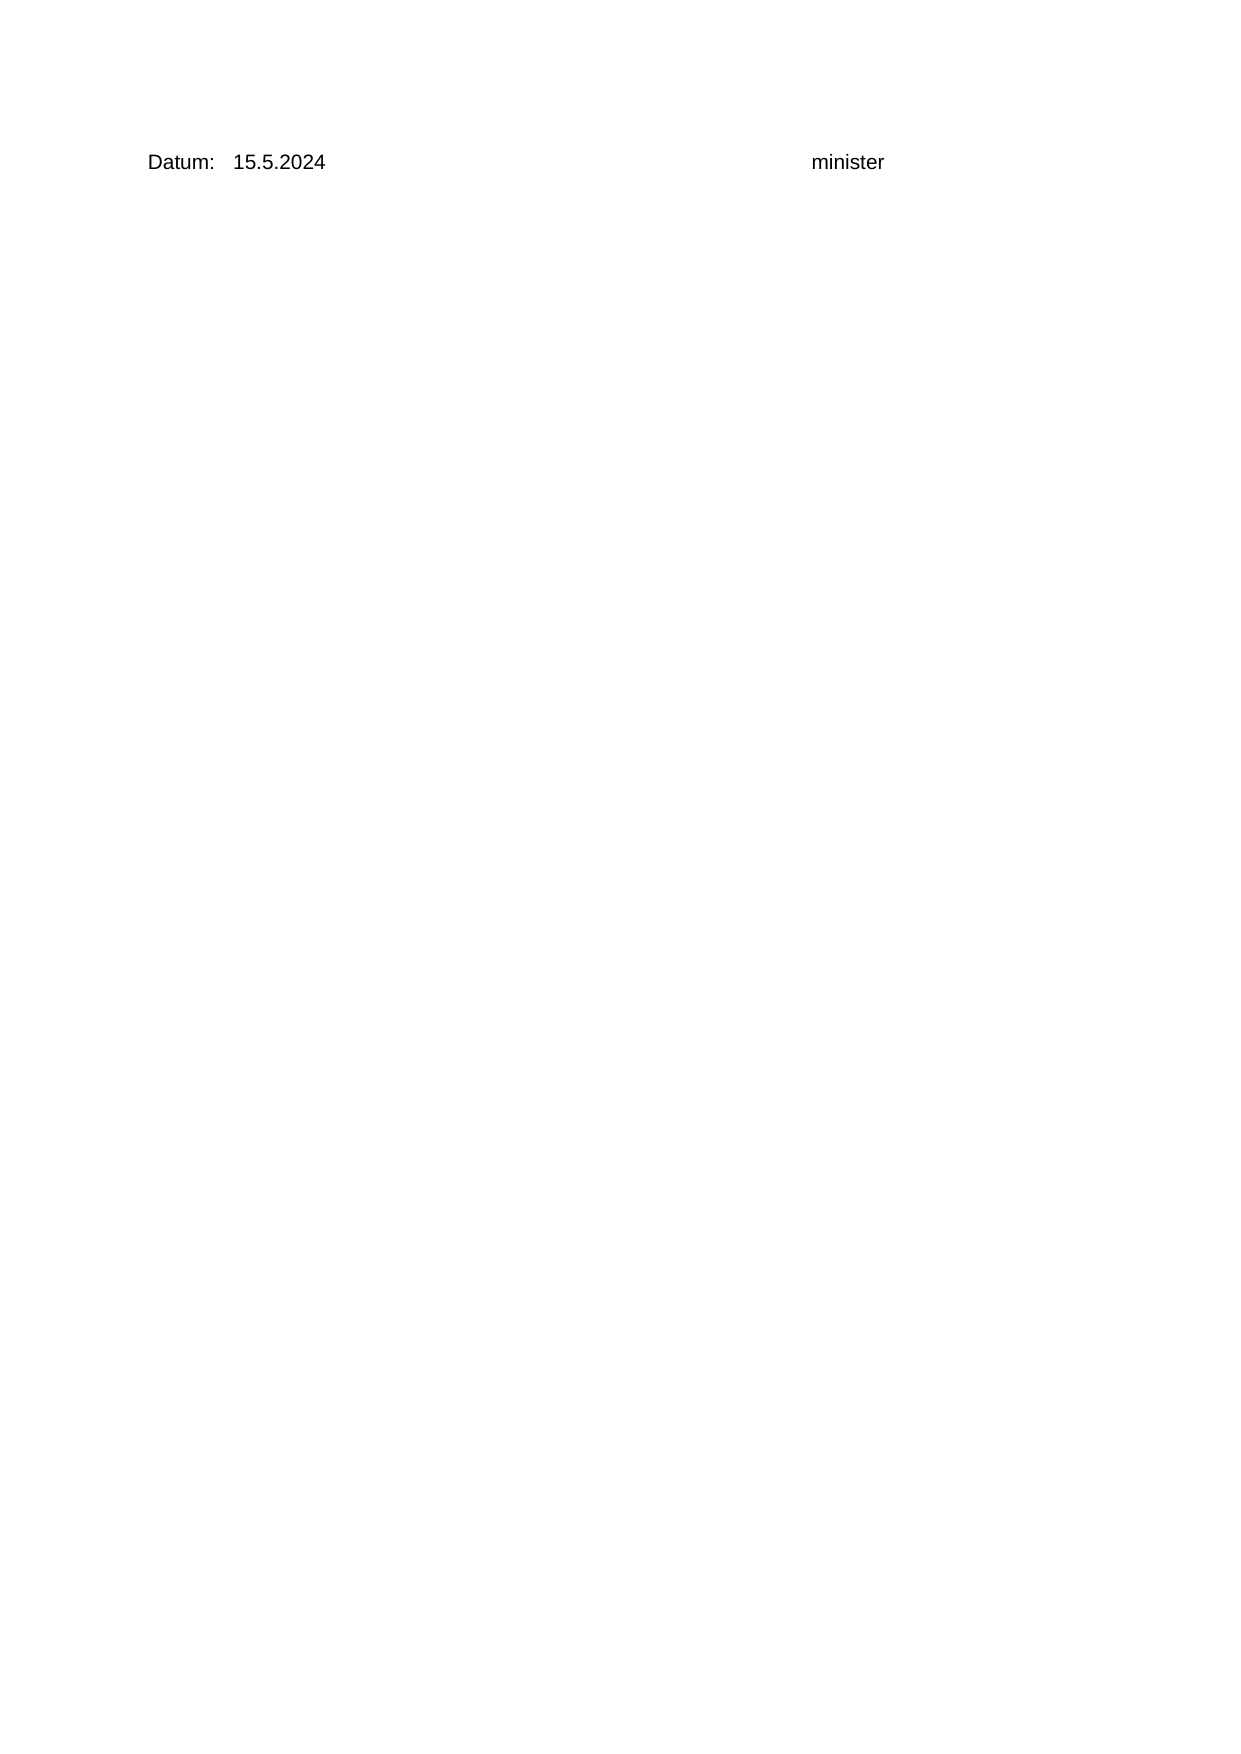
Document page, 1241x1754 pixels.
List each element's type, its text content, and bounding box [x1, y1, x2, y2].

text Datum: 15.5.2024 minister [148, 148, 1092, 175]
